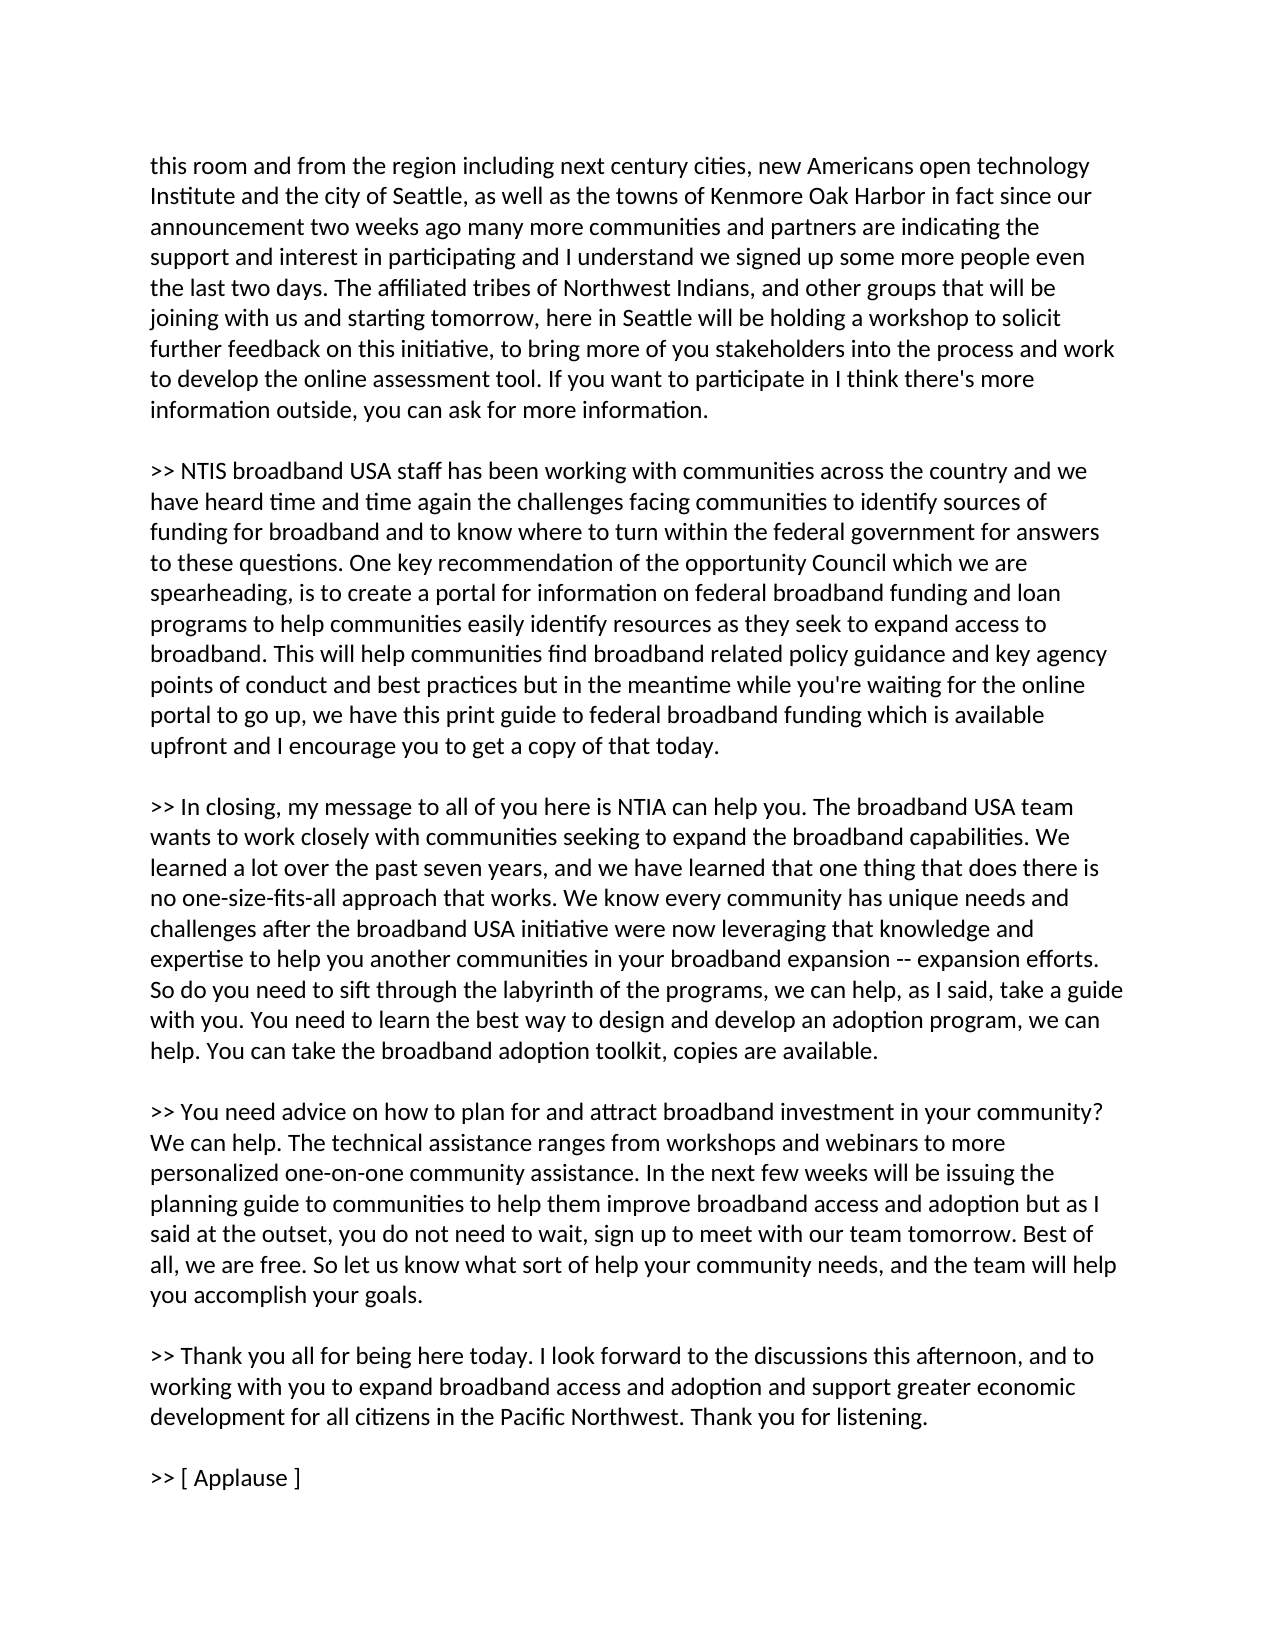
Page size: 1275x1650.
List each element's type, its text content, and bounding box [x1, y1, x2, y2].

text >> Thank you all for being here today. I look forward to the discussions this afternoon, and to working with you to expand broadband access and adoption and support greater economic development for all citizens in the Pacific Northwest. Thank you for listening. [150, 1340, 1125, 1432]
text >> In closing, my message to all of you here is NTIA can help you. The broadband USA team wants to work closely with communities seeking to expand the broadband capabilities. We learned a lot over the past seven years, and we have learned that one thing that does there is no one-size-fits-all approach that works. We know every community has unique needs and challenges after the broadband USA initiative were now leveraging that knowledge and expertise to help you another communities in your broadband expansion -- expansion efforts. So do you need to sift through the labyrinth of the programs, we can help, as I said, take a guide with you. You need to learn the best way to design and develop an adoption program, we can help. You can take the broadband adoption toolkit, copies are available. [150, 791, 1125, 1066]
text >> NTIS broadband USA staff has been working with communities across the country and we have heard time and time again the challenges facing communities to identify sources of funding for broadband and to know where to turn within the federal government for answers to these questions. One key recommendation of the opportunity Council which we are spearheading, is to create a portal for information on federal broadband funding and loan programs to help communities easily identify resources as they seek to expand access to broadband. This will help communities find broadband related policy guidance and key agency points of conduct and best practices but in the meantime while you're waiting for the online portal to go up, we have this print guide to federal broadband funding which is available upfront and I encourage you to get a copy of that today. [150, 455, 1125, 760]
text >> You need advice on how to plan for and attract broadband investment in your community? We can help. The technical assistance ranges from workshops and webinars to more personalized one-on-one community assistance. In the next few weeks will be issuing the planning guide to communities to help them improve broadband access and adoption but as I said at the outset, you do not need to wait, sign up to meet with our team tomorrow. Best of all, we are free. So let us know what sort of help your community needs, and the team will help you accomplish your goals. [150, 1096, 1125, 1310]
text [150, 150, 1125, 425]
text >> [ Applause ] [150, 1462, 1125, 1493]
